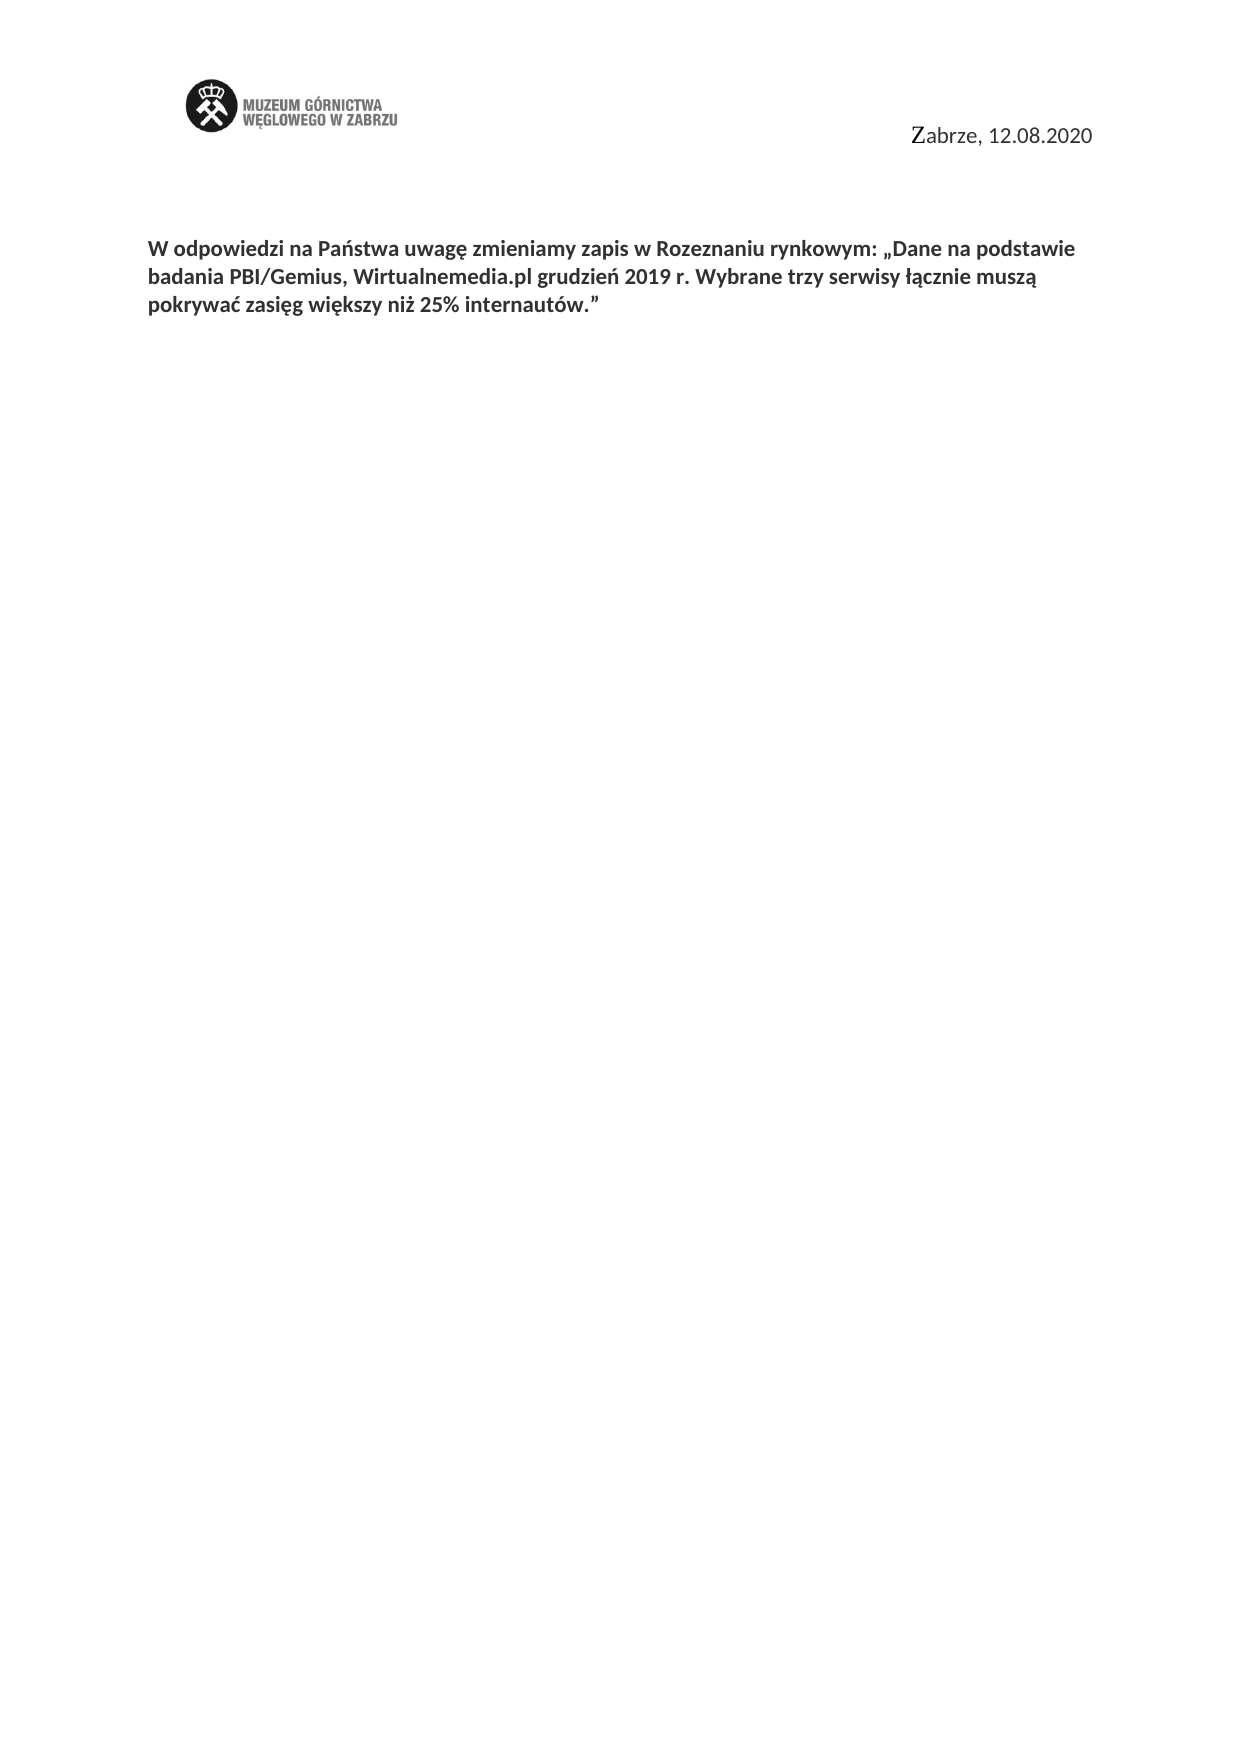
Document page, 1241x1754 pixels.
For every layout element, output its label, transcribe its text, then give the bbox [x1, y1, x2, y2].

picture [173, 73, 403, 144]
text W odpowiedzi na Państwa uwagę zmieniamy zapis w Rozeznaniu rynkowym: „Dane na podstawie badania PBI/Gemius, Wirtualnemedia.pl grudzień 2019 r. Wybrane trzy serwisy łącznie muszą pokrywać zasięg większy niż 25% internautów.” [148, 234, 1093, 318]
